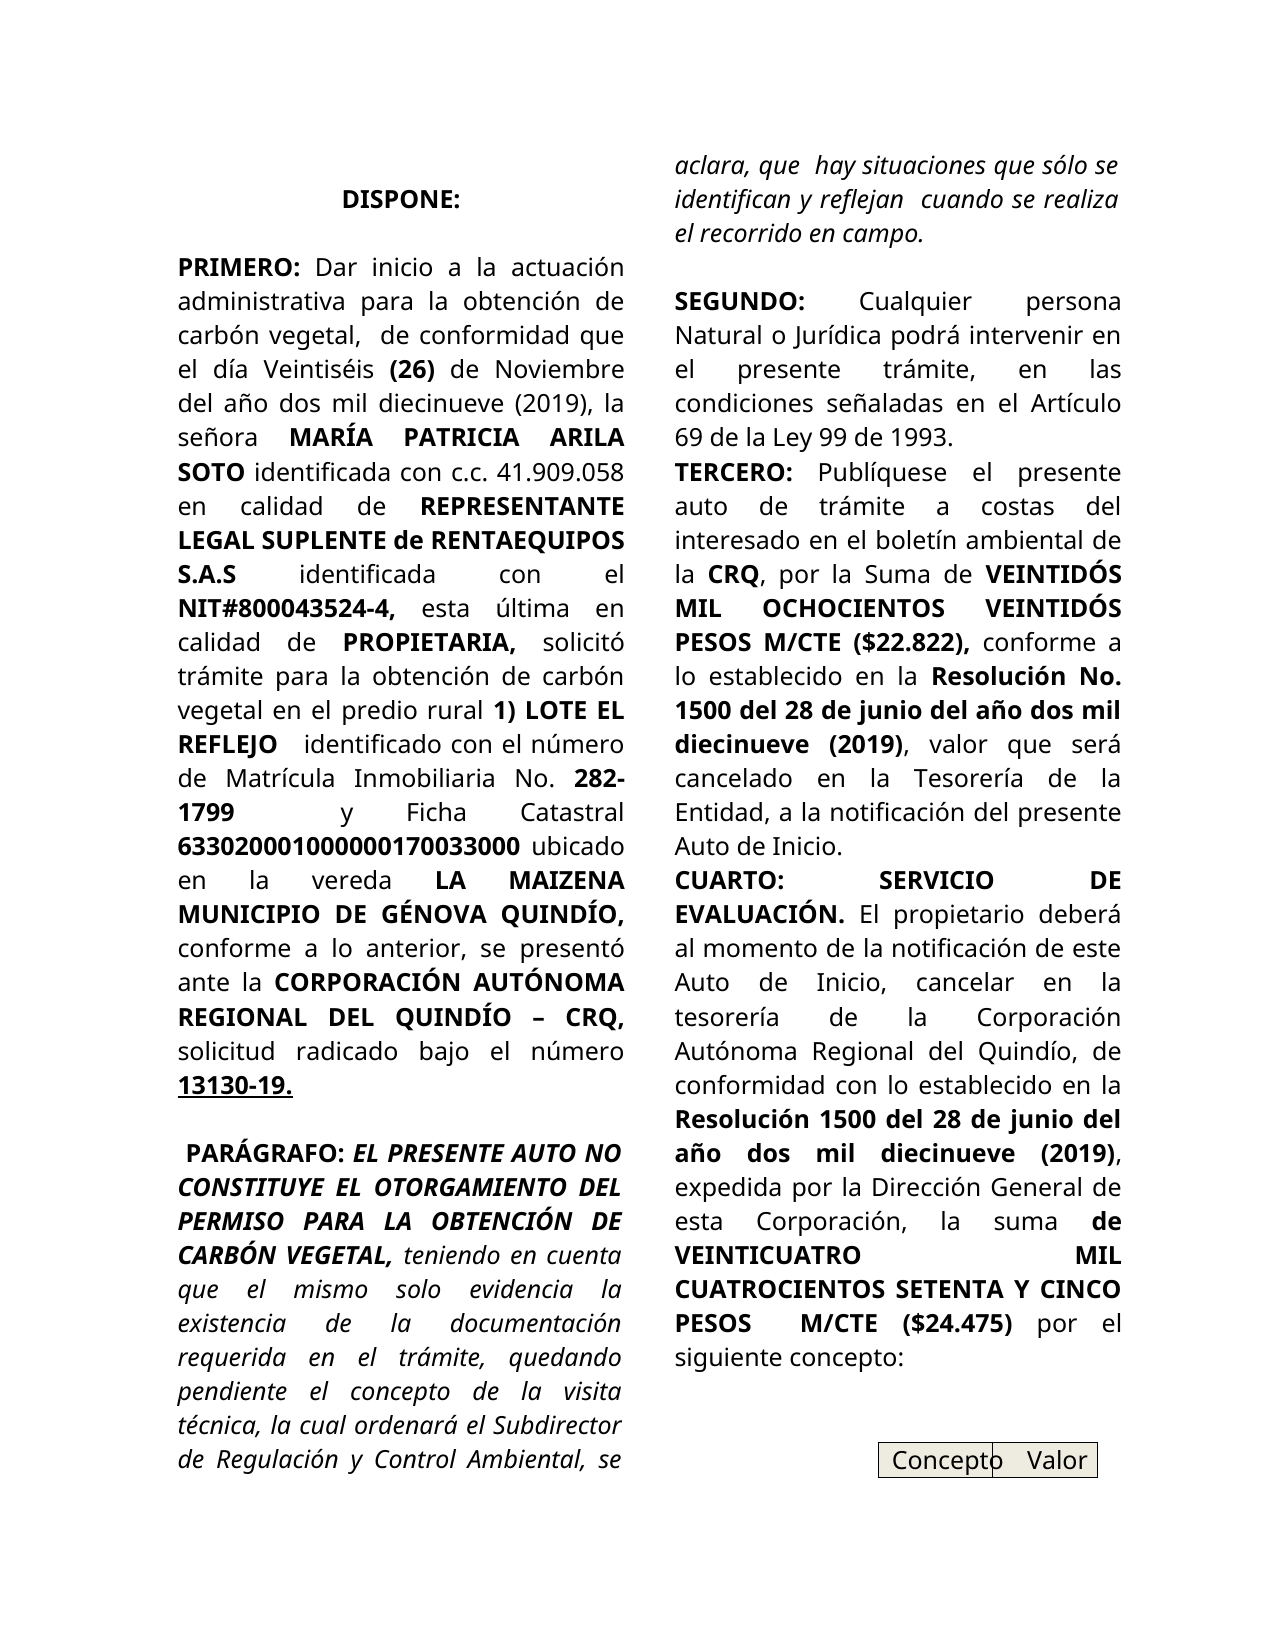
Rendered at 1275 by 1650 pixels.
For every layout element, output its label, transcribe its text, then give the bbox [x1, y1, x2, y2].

text PARÁGRAFO: EL PRESENTE AUTO NO CONSTITUYE EL OTORGAMIENTO DEL PERMISO PARA LA OBTENCIÓN DE CARBÓN VEGETAL, teniendo en cuenta que el mismo solo evidencia la existencia de la documentación requerida en el trámite, quedando pendiente el concepto de la visita técnica, la cual ordenará el Subdirector de Regulación y Control Ambiental, se aclara, que hay situaciones que sólo se identifican y reflejan cuando se realiza el recorrido en campo. [674, 148, 1122, 250]
text PARÁGRAFO: EL PRESENTE AUTO NO CONSTITUYE EL OTORGAMIENTO DEL PERMISO PARA LA OBTENCIÓN DE CARBÓN VEGETAL, teniendo en cuenta que el mismo solo evidencia la existencia de la documentación requerida en el trámite, quedando pendiente el concepto de la visita técnica, la cual ordenará el Subdirector de Regulación y Control Ambiental, se aclara, que hay situaciones que sólo se identifican y reflejan cuando se realiza el recorrido en campo. [177, 1135, 625, 1476]
text CUARTO: SERVICIO DE EVALUACIÓN. El propietario deberá al momento de la notificación de este Auto de Inicio, cancelar en la tesorería de la Corporación Autónoma Regional del Quindío, de conformidad con lo establecido en la Resolución 1500 del 28 de junio del año dos mil diecinueve (2019), expedida por la Dirección General de esta Corporación, la suma de VEINTICUATRO MIL CUATROCIENTOS SETENTA Y CINCO PESOS M/CTE ($24.475) por el siguiente concepto: [674, 863, 1122, 1374]
table_header Valor [993, 1443, 1097, 1477]
table_header Concepto [879, 1443, 992, 1477]
text SEGUNDO: Cualquier persona Natural o Jurídica podrá intervenir en el presente trámite, en las condiciones señaladas en el Artículo 69 de la Ley 99 de 1993. [674, 284, 1122, 454]
text TERCERO: Publíquese el presente auto de trámite a costas del interesado en el boletín ambiental de la CRQ, por la Suma de VEINTIDÓS MIL OCHOCIENTOS VEINTIDÓS PESOS M/CTE ($22.822), conforme a lo establecido en la Resolución No. 1500 del 28 de junio del año dos mil diecinueve (2019), valor que será cancelado en la Tesorería de la Entidad, a la notificación del presente Auto de Inicio. [674, 454, 1122, 863]
text PRIMERO: Dar inicio a la actuación administrativa para la obtención de carbón vegetal, de conformidad que el día Veintiséis (26) de Noviembre del año dos mil diecinueve (2019), la señora MARÍA PATRICIA ARILA SOTO identificada con c.c. 41.909.058 en calidad de REPRESENTANTE LEGAL SUPLENTE de RENTAEQUIPOS S.A.S identificada con el NIT#800043524-4, esta última en calidad de PROPIETARIA, solicitó trámite para la obtención de carbón vegetal en el predio rural 1) LOTE EL REFLEJO identificado con el número de Matrícula Inmobiliaria No. 282-1799 y Ficha Catastral 633020001000000170033000 ubicado en la vereda LA MAIZENA MUNICIPIO DE GÉNOVA QUINDÍO, conforme a lo anterior, se presentó ante la CORPORACIÓN AUTÓNOMA REGIONAL DEL QUINDÍO – CRQ, solicitud radicado bajo el número 13130-19. [177, 250, 625, 1101]
text DISPONE: [177, 182, 625, 216]
